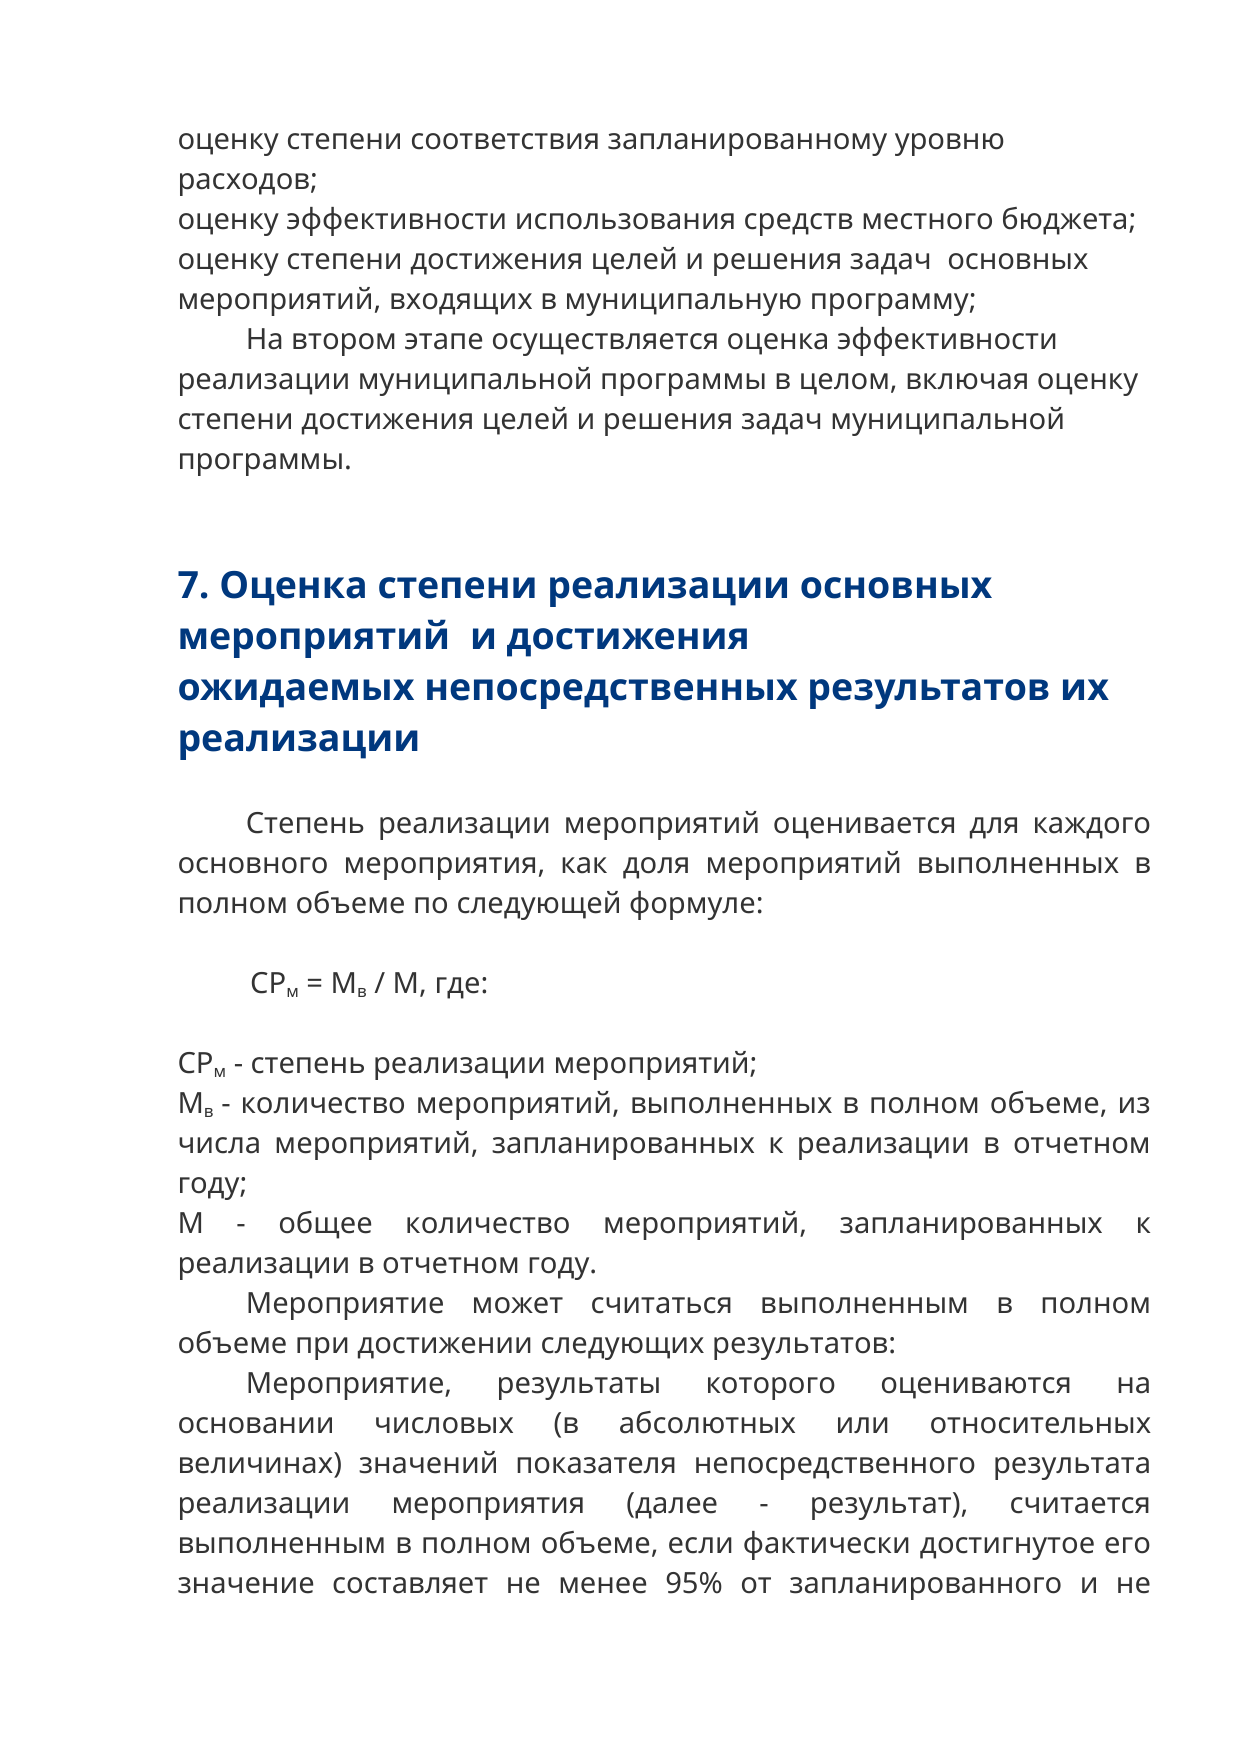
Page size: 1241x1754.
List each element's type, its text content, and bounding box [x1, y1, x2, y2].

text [177, 1362, 1152, 1602]
text оценку степени соответствия запланированному уровню расходов; [177, 118, 1152, 198]
text СРм = Мв / М, где: [177, 962, 1152, 1002]
text На втором этапе осуществляется оценка эффективности реализации муниципальной программы в целом, включая оценку степени достижения целей и решения задач муниципальной программы. [177, 318, 1152, 478]
text оценку степени достижения целей и решения задач основных мероприятий, входящих в муниципальную программу; [177, 238, 1152, 318]
text М - общее количество мероприятий, запланированных к реализации в отчетном году. [177, 1202, 1152, 1282]
text Мероприятие может считаться выполненным в полном объеме при достижении следующих результатов: [177, 1282, 1152, 1362]
text Мв - количество мероприятий, выполненных в полном объеме, из числа мероприятий, запланированных к реализации в отчетном году; [177, 1082, 1152, 1202]
text оценку эффективности использования средств местного бюджета; [177, 198, 1152, 238]
text СРм - степень реализации мероприятий; [177, 1042, 1152, 1082]
text ожидаемых непосредственных результатов их реализации [177, 660, 1152, 762]
text Степень реализации мероприятий оценивается для каждого основного мероприятия, как доля мероприятий выполненных в полном объеме по следующей формуле: [177, 802, 1152, 922]
text 7. Оценка степени реализации основных мероприятий и достижения [177, 558, 1152, 660]
